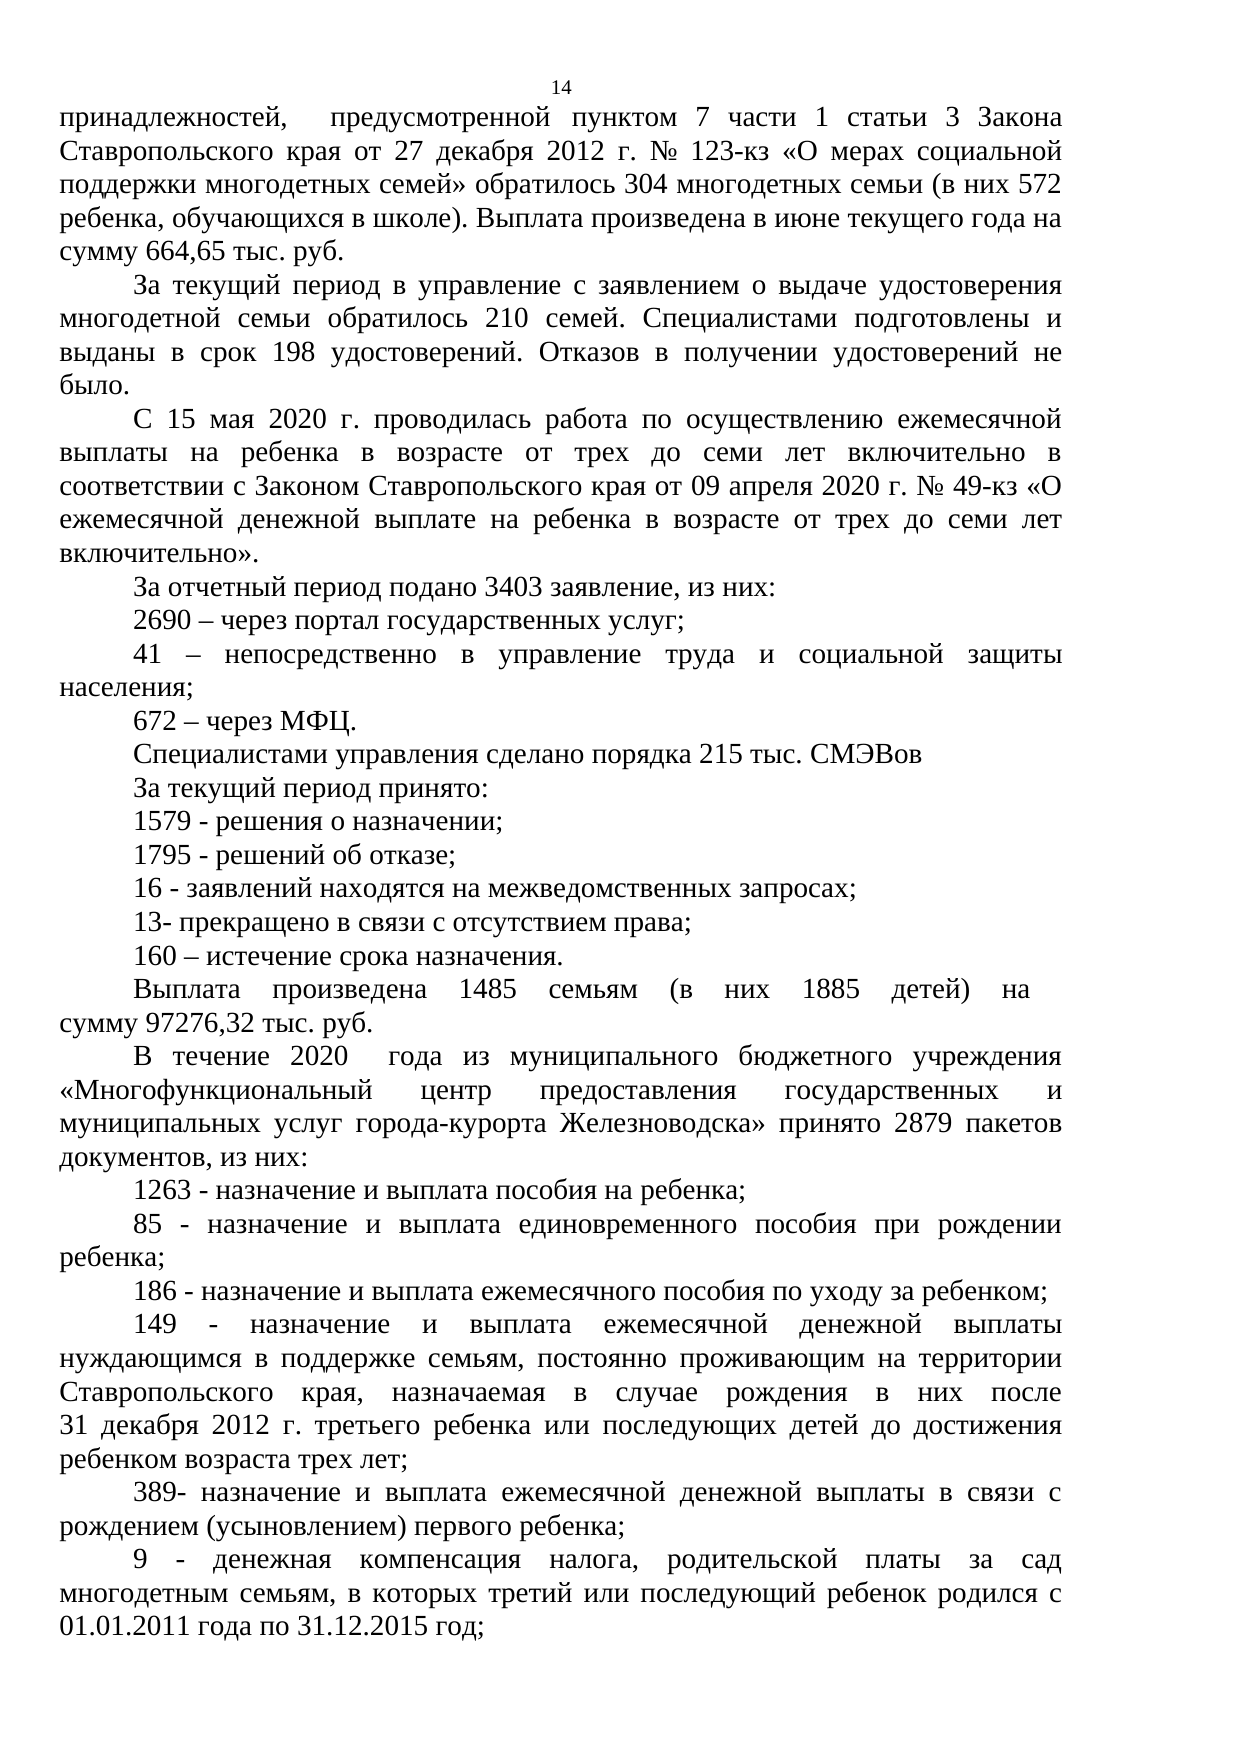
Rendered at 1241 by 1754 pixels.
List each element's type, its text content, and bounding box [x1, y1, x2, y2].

text 9 - денежная компенсация налога, родительской платы за сад многодетным семьям, в которых третий или последующий ребенок родился с 01.01.2011 года по 31.12.2015 год; [59, 1541, 1063, 1642]
text 16 - заявлений находятся на межведомственных запросах; [59, 871, 1063, 904]
text 186 - назначение и выплата ежемесячного пособия по уходу за ребенком; [59, 1273, 1063, 1307]
text 1263 - назначение и выплата пособия на ребенка; [59, 1172, 1063, 1206]
text 149 - назначение и выплата ежемесячной денежной выплаты нуждающимся в поддержке семьям, постоянно проживающим на территории Ставропольского края, назначаемая в случае рождения в них после 31 декабря . третьего ребенка или последующих детей до достижения ребенком возраста трех лет; [59, 1307, 1063, 1474]
text За текущий период принято: [59, 770, 1063, 803]
text В течение 2020 года из муниципального бюджетного учреждения «Многофункциональный центр предоставления государственных и муниципальных услуг города-курорта Железноводска» принято 2879 пакетов документов, из них: [59, 1038, 1063, 1172]
text Выплата произведена 1485 семьям (в них 1885 детей) на сумму 97276,32 тыс. руб. [59, 971, 1063, 1038]
text 13- прекращено в связи с отсутствием права; [59, 904, 1063, 938]
text За отчетный период подано 3403 заявление, из них: [59, 569, 1063, 602]
text 85 - назначение и выплата единовременного пособия при рождении ребенка; [59, 1206, 1063, 1273]
text 389- назначение и выплата ежемесячной денежной выплаты в связи с рождением (усыновлением) первого ребенка; [59, 1474, 1063, 1541]
text Специалистами управления сделано порядка 215 тыс. СМЭВов [59, 736, 1063, 770]
text За текущий период в управление с заявлением о выдаче удостоверения многодетной семьи обратилось 210 семей. Специалистами подготовлены и выданы в срок 198 удостоверений. Отказов в получении удостоверений не было. [59, 267, 1063, 401]
text 2690 – через портал государственных услуг; [59, 602, 1063, 636]
text 1579 - решения о назначении; [59, 803, 1063, 837]
text 41 – непосредственно в управление труда и социальной защиты населения; [59, 636, 1063, 703]
text 160 – истечение срока назначения. [59, 938, 1063, 971]
text 1795 - решений об отказе; [59, 837, 1063, 871]
text С 15 мая 2020 г. проводилась работа по осуществлению ежемесячной выплаты на ребенка в возрасте от трех до семи лет включительно в соответствии с Законом Ставропольского края от 09 апреля . № 49-кз «О ежемесячной денежной выплате на ребенка в возрасте от трех до семи лет включительно». [59, 401, 1063, 569]
text 672 – через МФЦ. [59, 703, 1063, 736]
